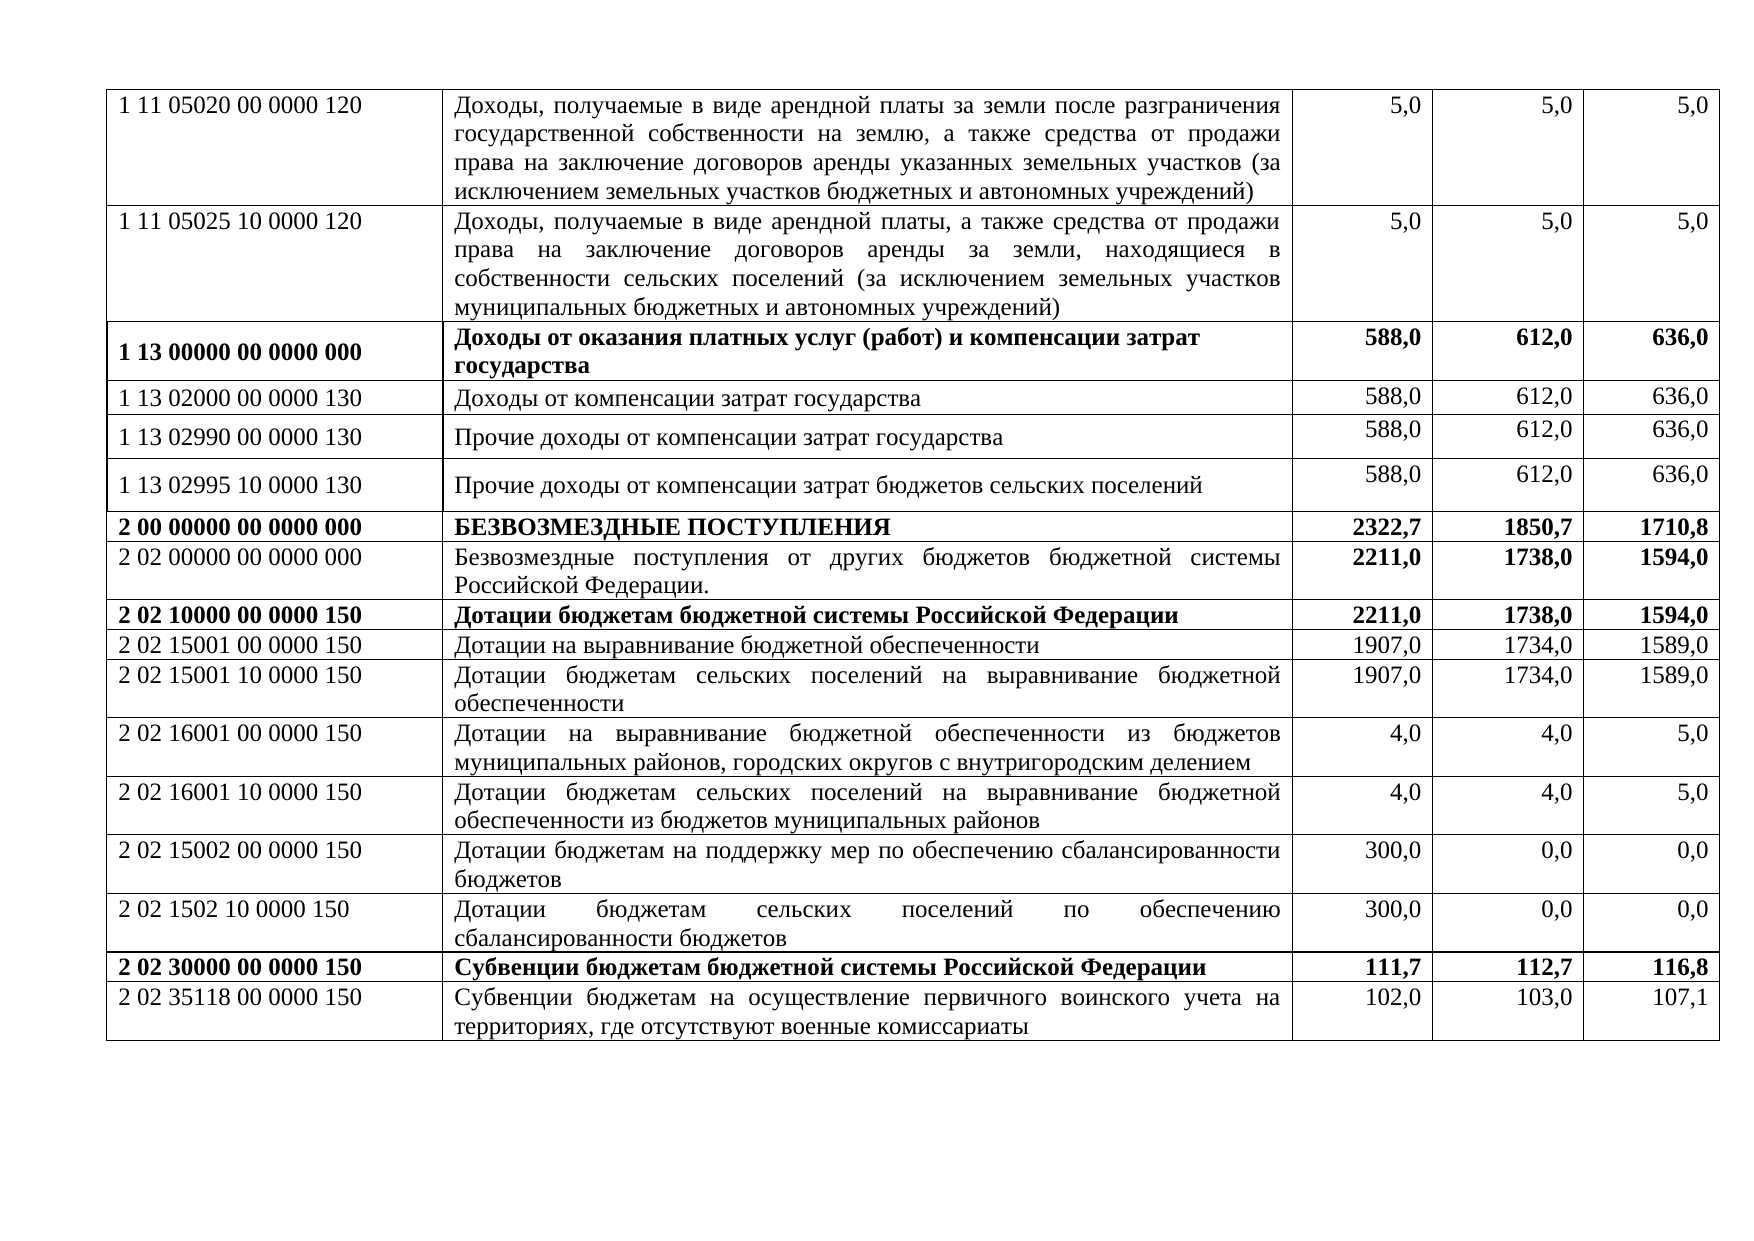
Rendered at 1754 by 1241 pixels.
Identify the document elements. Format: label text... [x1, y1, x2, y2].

table_cell 1907,0 [1293, 630, 1432, 659]
table_cell 612,0 [1433, 459, 1583, 511]
table_cell 107,1 [1584, 982, 1719, 1040]
table_cell Дотации на выравнивание бюджетной обеспеченности из бюджетов муниципальных районов, городских округов с внутригородским делением [443, 718, 1292, 776]
table_cell 1 11 05020 00 0000 120 [107, 90, 442, 205]
table_cell Дотации бюджетам на поддержку мер по обеспечению сбалансированности бюджетов [443, 835, 1292, 893]
table_cell 1 13 02990 00 0000 130 [108, 415, 442, 458]
table_cell 636,0 [1584, 322, 1719, 380]
table_cell Дотации бюджетам сельских поселений на выравнивание бюджетной обеспеченности из бюджетов муниципальных районов [443, 777, 1292, 834]
table_cell 2 02 16001 10 0000 150 [107, 777, 442, 834]
table_cell 1734,0 [1433, 660, 1583, 717]
table_cell 1907,0 [1293, 660, 1432, 717]
table_cell 5,0 [1433, 90, 1583, 205]
table_cell 1710,8 [1584, 512, 1719, 541]
table_cell 636,0 [1584, 459, 1719, 511]
table_cell 1594,0 [1584, 600, 1719, 629]
table_cell 300,0 [1293, 894, 1432, 951]
table_cell Доходы, получаемые в виде арендной платы, а также средства от продажи права на заключение договоров аренды за земли, находящиеся в собственности сельских поселений (за исключением земельных участков муниципальных бюджетных и автономных учреждений) [443, 206, 1292, 321]
table_cell 2211,0 [1293, 542, 1432, 599]
table_cell 5,0 [1293, 206, 1432, 321]
table_cell 2 02 35118 00 0000 150 [107, 982, 442, 1040]
table_cell 588,0 [1293, 415, 1432, 458]
table_cell 1 13 02995 10 0000 130 [108, 459, 442, 511]
table_cell 2 02 30000 00 0000 150 [107, 953, 442, 981]
table_cell 1738,0 [1433, 542, 1583, 599]
table_cell 0,0 [1584, 894, 1719, 951]
table_cell 2 02 00000 00 0000 000 [107, 542, 442, 599]
table_cell Прочие доходы от компенсации затрат государства [444, 415, 1292, 458]
table_cell 4,0 [1433, 718, 1583, 776]
table_cell 2211,0 [1293, 600, 1432, 629]
table_cell 1594,0 [1584, 542, 1719, 599]
table_cell 2 02 16001 00 0000 150 [107, 718, 442, 776]
table_cell 103,0 [1433, 982, 1583, 1040]
table_cell 588,0 [1293, 381, 1432, 413]
table_cell 4,0 [1293, 718, 1432, 776]
table_cell 5,0 [1584, 206, 1719, 321]
table_cell 1 13 02000 00 0000 130 [108, 381, 442, 413]
table_cell 2322,7 [1293, 512, 1432, 541]
table_cell 4,0 [1293, 777, 1432, 834]
table_cell 0,0 [1433, 894, 1583, 951]
table_cell 612,0 [1433, 322, 1583, 380]
table_cell Дотации бюджетам бюджетной системы Российской Федерации [443, 600, 1292, 629]
table_cell 2 02 15001 00 0000 150 [107, 630, 442, 659]
table_cell 636,0 [1584, 381, 1719, 413]
table_cell Дотации бюджетам сельских поселений на выравнивание бюджетной обеспеченности [443, 660, 1292, 717]
table_cell 2 02 1502 10 0000 150 [107, 894, 442, 951]
table_cell 588,0 [1293, 459, 1432, 511]
table_cell 102,0 [1293, 982, 1432, 1040]
table_cell 1738,0 [1433, 600, 1583, 629]
table_cell 300,0 [1293, 835, 1432, 893]
table_cell Прочие доходы от компенсации затрат бюджетов сельских поселений [444, 459, 1292, 511]
table_cell 116,8 [1584, 953, 1719, 981]
table_cell 612,0 [1433, 415, 1583, 458]
table_cell 2 02 15001 10 0000 150 [107, 660, 442, 717]
table_cell 1589,0 [1584, 630, 1719, 659]
table_cell 612,0 [1433, 381, 1583, 413]
table_cell 5,0 [1584, 718, 1719, 776]
table_cell 1850,7 [1433, 512, 1583, 541]
table_cell 1734,0 [1433, 630, 1583, 659]
table_cell Субвенции бюджетам на осуществление первичного воинского учета на территориях, где отсутствуют военные комиссариаты [443, 982, 1292, 1040]
table_cell 5,0 [1293, 90, 1432, 205]
table_cell 111,7 [1293, 953, 1432, 981]
table_cell 0,0 [1433, 835, 1583, 893]
table_cell 1589,0 [1584, 660, 1719, 717]
table_cell 0,0 [1584, 835, 1719, 893]
table_cell Доходы, получаемые в виде арендной платы за земли после разграничения государственной собственности на землю, а также средства от продажи права на заключение договоров аренды указанных земельных участков (за исключением земельных участков бюджетных и автономных учреждений) [443, 90, 1292, 205]
table_cell Доходы от компенсации затрат государства [444, 381, 1292, 413]
table_cell Дотации на выравнивание бюджетной обеспеченности [443, 630, 1292, 659]
table_cell 112,7 [1433, 953, 1583, 981]
table_cell 2 00 00000 00 0000 000 [107, 512, 442, 541]
table_cell 1 11 05025 10 0000 120 [107, 206, 442, 321]
table_cell Безвозмездные поступления от других бюджетов бюджетной системы Российской Федерации. [443, 542, 1292, 599]
table_cell 5,0 [1584, 777, 1719, 834]
table_cell 636,0 [1584, 415, 1719, 458]
table_cell Дотации бюджетам сельских поселений по обеспечению сбалансированности бюджетов [443, 894, 1292, 951]
table_cell 4,0 [1433, 777, 1583, 834]
table_cell 1 13 00000 00 0000 000 [108, 322, 442, 380]
table_cell 2 02 10000 00 0000 150 [107, 600, 442, 629]
table_cell 588,0 [1293, 322, 1432, 380]
table_cell Доходы от оказания платных услуг (работ) и компенсации затрат государства [444, 322, 1292, 380]
table_cell 5,0 [1584, 90, 1719, 205]
table_cell БЕЗВОЗМЕЗДНЫЕ ПОСТУПЛЕНИЯ [443, 512, 1292, 541]
table_cell 5,0 [1433, 206, 1583, 321]
table_cell Субвенции бюджетам бюджетной системы Российской Федерации [443, 953, 1292, 981]
table_cell 2 02 15002 00 0000 150 [107, 835, 442, 893]
